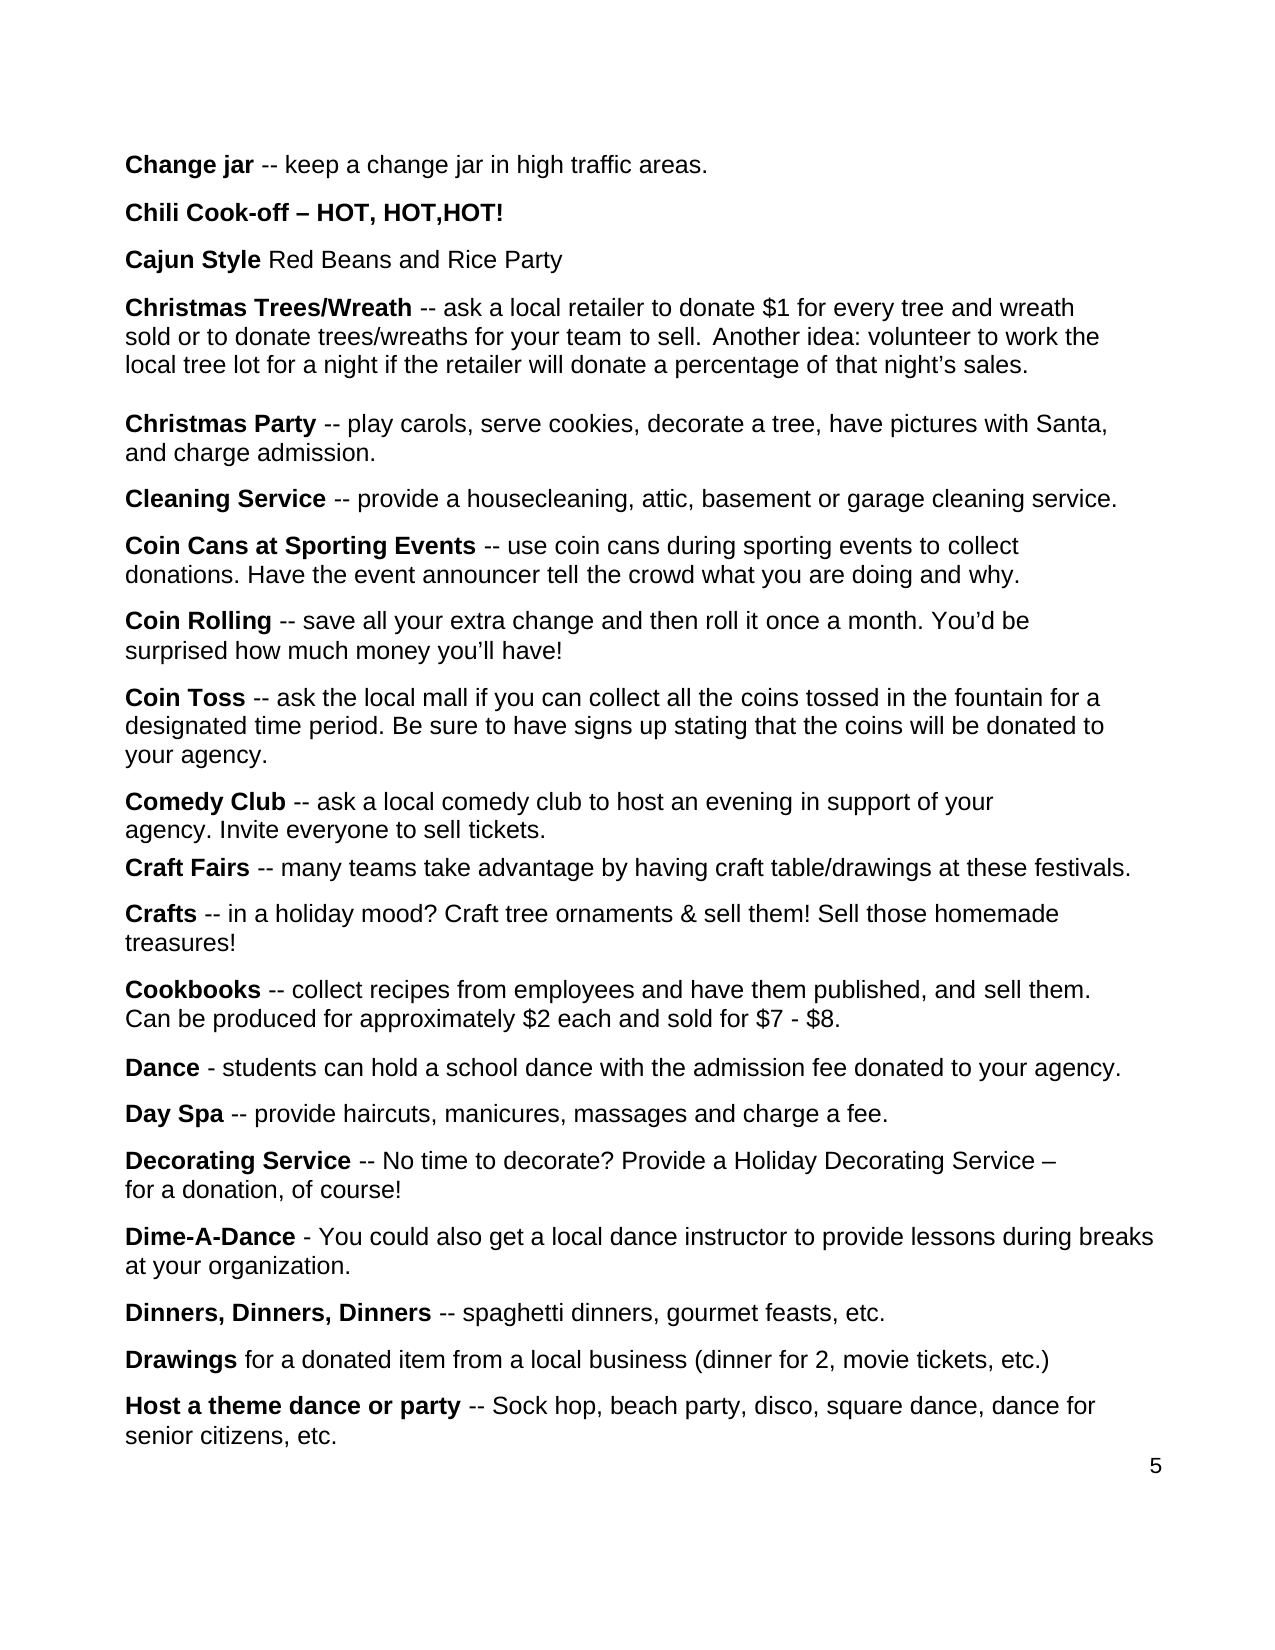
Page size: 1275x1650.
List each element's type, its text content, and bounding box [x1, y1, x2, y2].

text Cajun Style Red Beans and Rice Party [125, 245, 1162, 274]
text Cookbooks -- collect recipes from employees and have them published, and sell them. Can be produced for approximately $2 each and sold for $7 - $8. [125, 975, 1099, 1033]
text Christmas Trees/Wreath -- ask a local retailer to donate $1 for every tree and wreath sold or to donate trees/wreaths for your team to sell. Another idea: volunteer to work the local tree lot for a night if the retailer will donate a percentage of that night’s sales. [125, 293, 1114, 379]
text Host a theme dance or party -- Sock hop, beach party, disco, square dance, dance for senior citizens, etc. [125, 1391, 1101, 1450]
text Drawings for a donated item from a local business (dinner for 2, movie tickets, etc.) [125, 1345, 1162, 1373]
text Change jar -- keep a change jar in high traffic areas. [125, 150, 1162, 179]
subtitle Chili Cook-off – HOT, HOT,HOT! [125, 198, 1162, 226]
text Crafts -- in a holiday mood? Craft tree ornaments & sell them! Sell those homemade treasures! [125, 899, 1101, 957]
text Comedy Club -- ask a local comedy club to host an evening in support of your agency. Invite everyone to sell tickets. [125, 787, 1054, 844]
text Coin Toss -- ask the local mall if you can collect all the coins tossed in the fountain for a designated time period. Be sure to have signs up stating that the coins will be donated to your agency. [125, 682, 1114, 769]
text Coin Cans at Sporting Events -- use coin cans during sporting events to collect donations. Have the event announcer tell the crowd what you are doing and why. [125, 531, 1099, 589]
text Craft Fairs -- many teams take advantage by having craft table/drawings at these festivals. [125, 853, 1162, 881]
text Cleaning Service -- provide a housecleaning, attic, basement or garage cleaning service. [125, 484, 1162, 513]
text Christmas Party -- play carols, serve cookies, decorate a tree, have pictures with Santa, and charge admission. [125, 409, 1117, 467]
text Decorating Service -- No time to decorate? Provide a Holiday Decorating Service – for a donation, of course! [125, 1146, 1069, 1204]
text Coin Rolling -- save all your extra change and then roll it once a month. You’d be surprised how much money you’ll have! [125, 606, 1114, 664]
text Day Spa -- provide haircuts, manicures, massages and charge a fee. [125, 1099, 1101, 1128]
text Dance - students can hold a school dance with the admission fee donated to your agency. [125, 1053, 1162, 1081]
text Dime-A-Dance - You could also get a local dance instructor to provide lessons during breaks at your organization. [125, 1222, 1162, 1280]
text Dinners, Dinners, Dinners -- spaghetti dinners, gourmet feasts, etc. [125, 1298, 1117, 1327]
